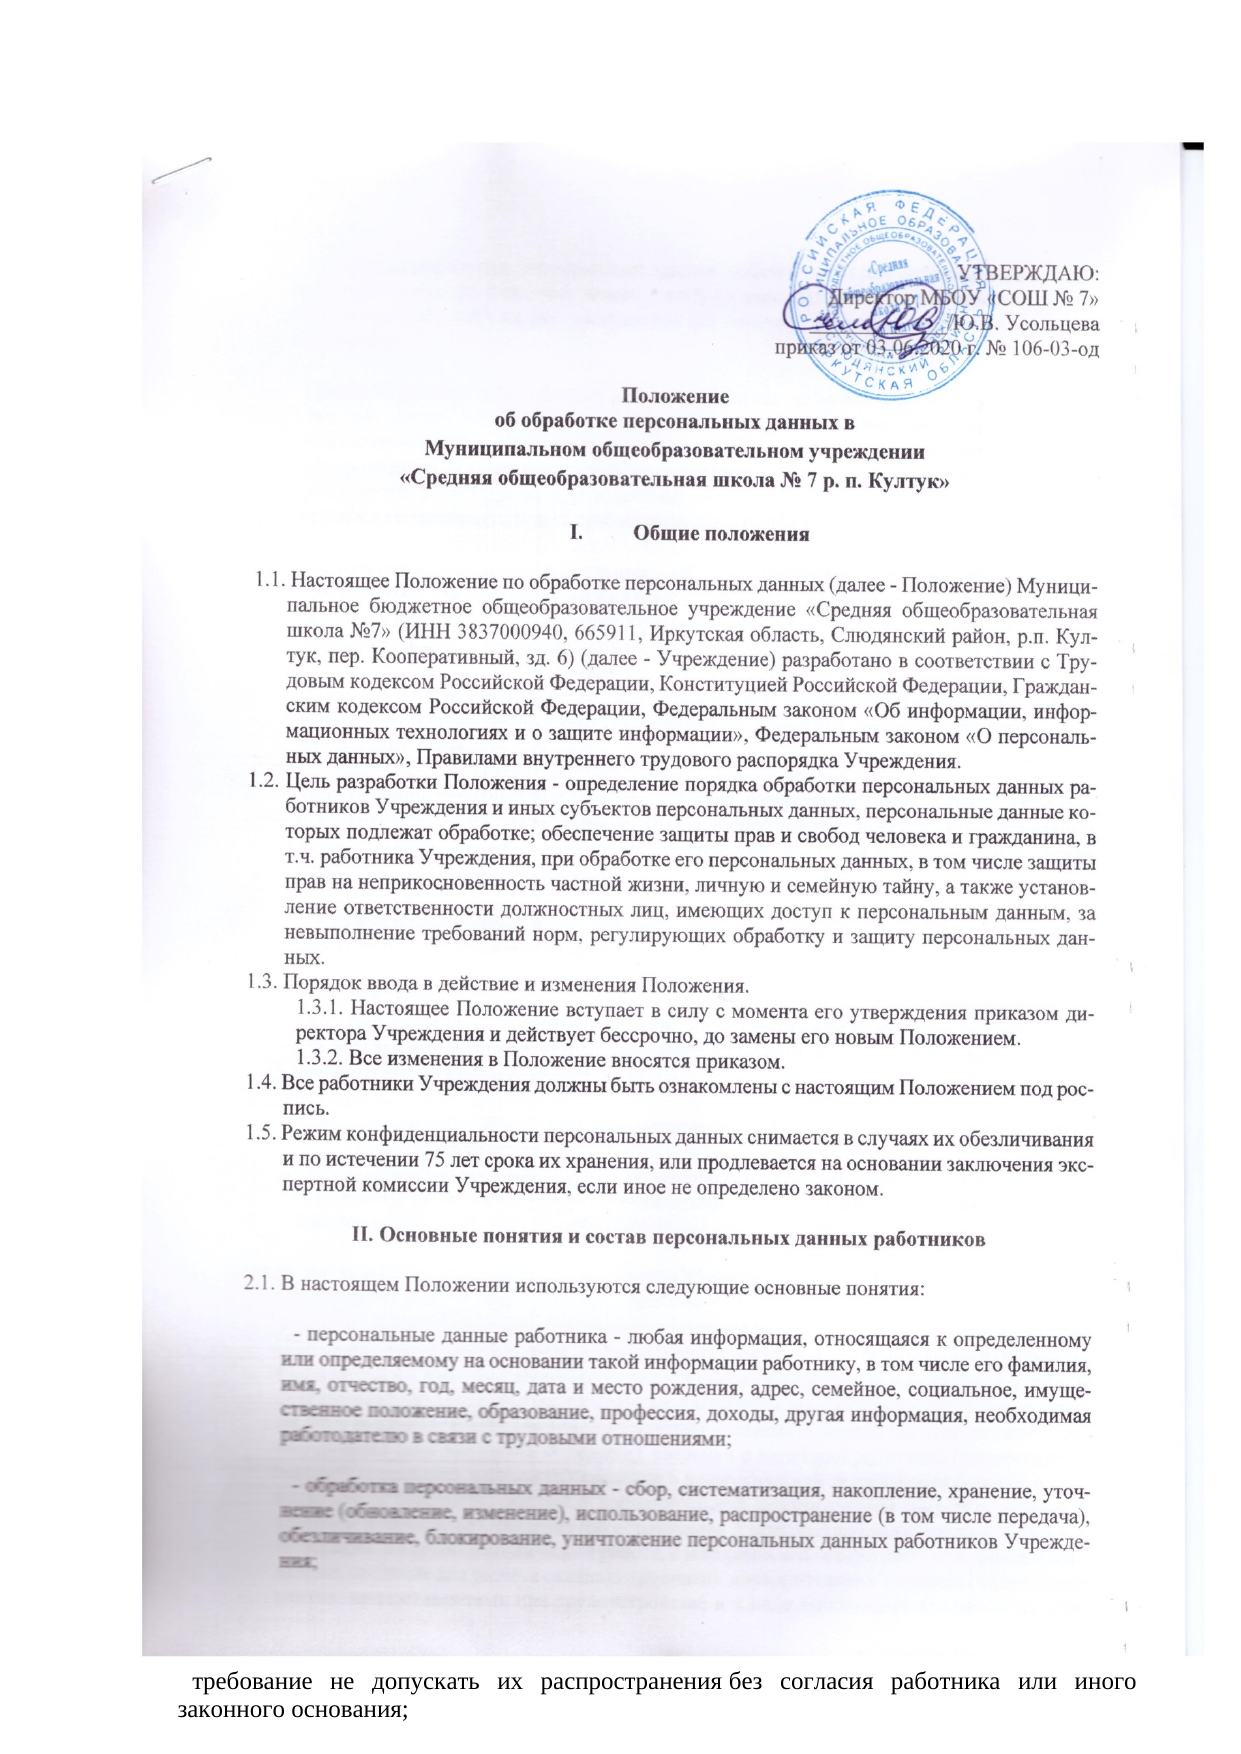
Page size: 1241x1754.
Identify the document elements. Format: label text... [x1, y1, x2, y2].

text требование не допускать их распространения без согласия работника или иного законного основания; [177, 1666, 1137, 1723]
picture [132, 132, 1213, 1666]
